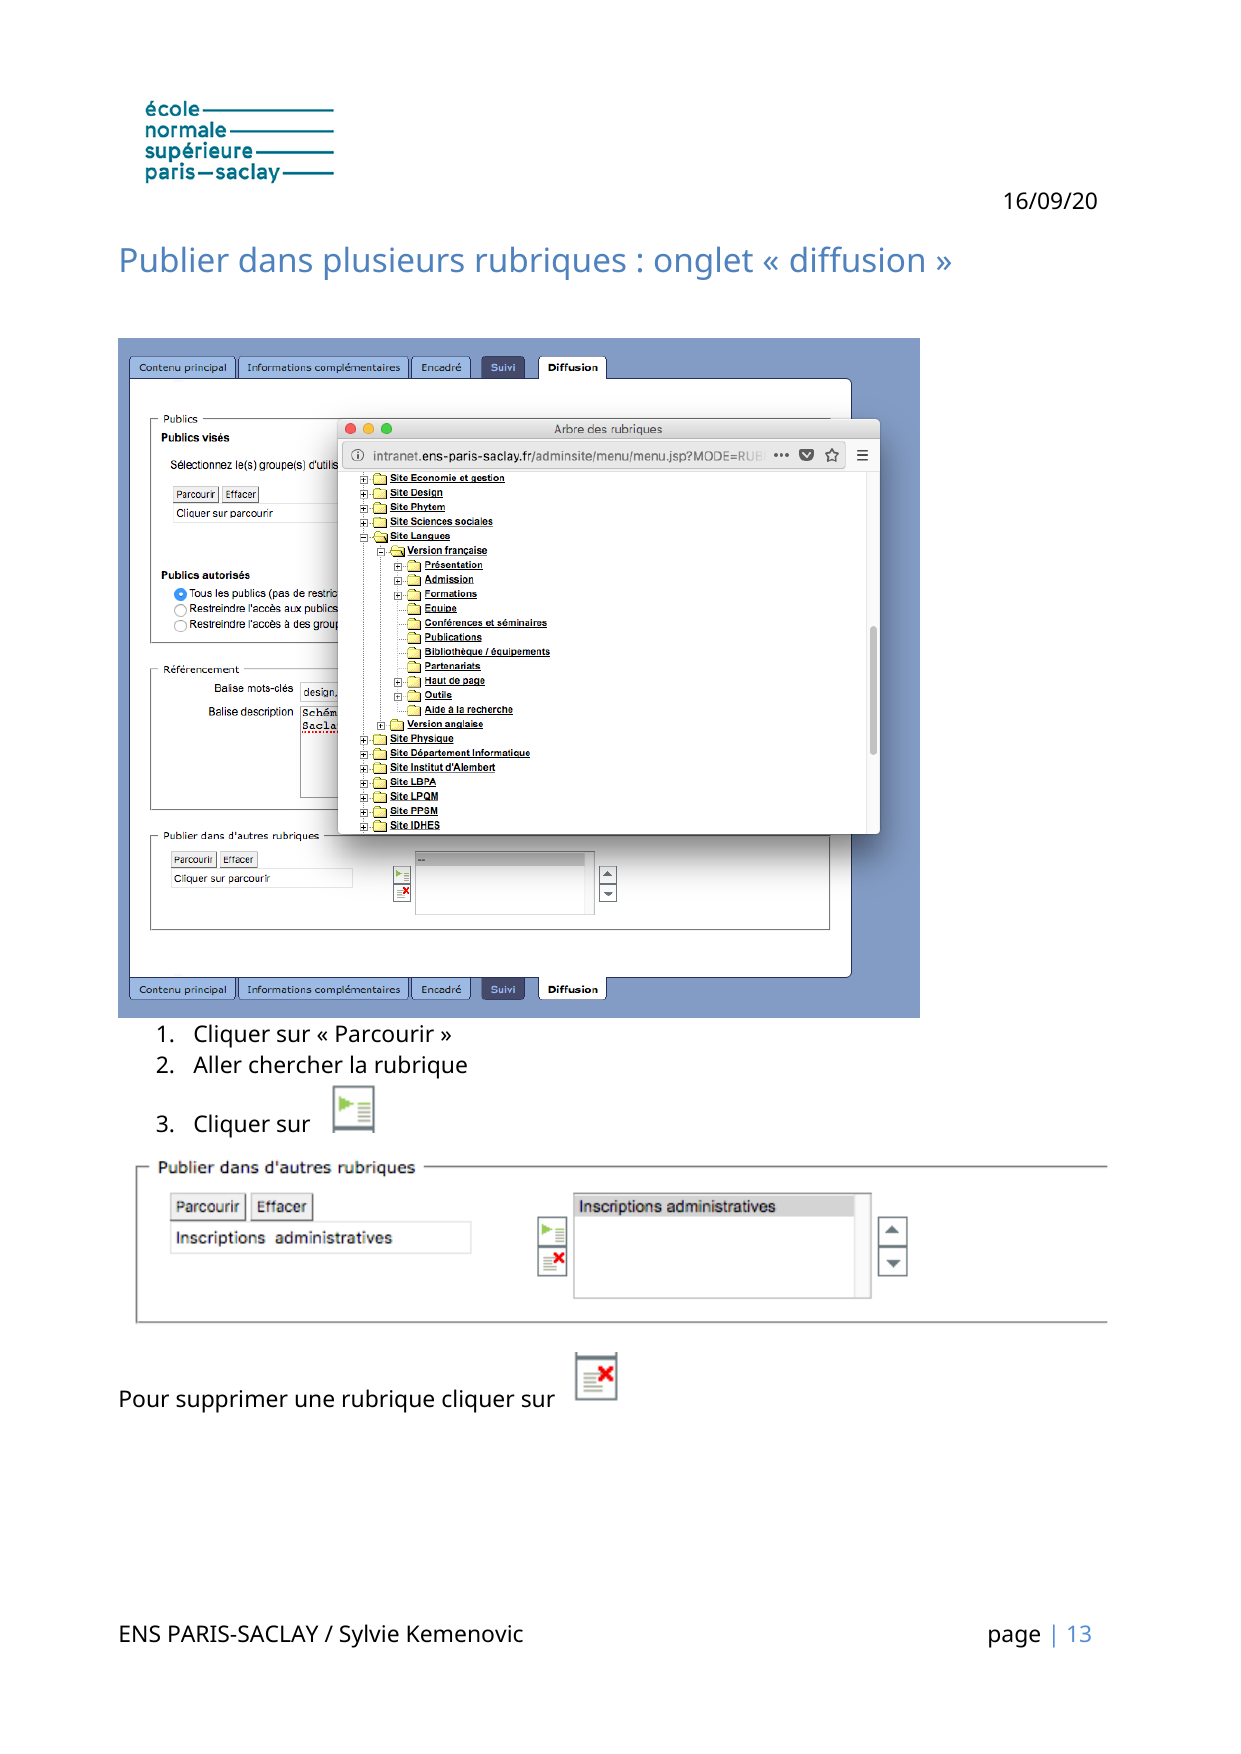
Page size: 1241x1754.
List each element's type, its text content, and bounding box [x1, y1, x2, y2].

text Pour supprimer une rubrique cliquer sur [118, 1352, 1152, 1414]
list Cliquer sur [156, 1080, 1152, 1139]
list Cliquer sur « Parcourir » [156, 1018, 1152, 1049]
list Aller chercher la rubrique [156, 1049, 1152, 1080]
picture [118, 73, 360, 210]
picture [118, 1139, 1108, 1408]
picture [316, 1080, 382, 1133]
picture [118, 338, 920, 1018]
subtitle Publier dans plusieurs rubriques : onglet « diffusion » [118, 237, 1152, 283]
